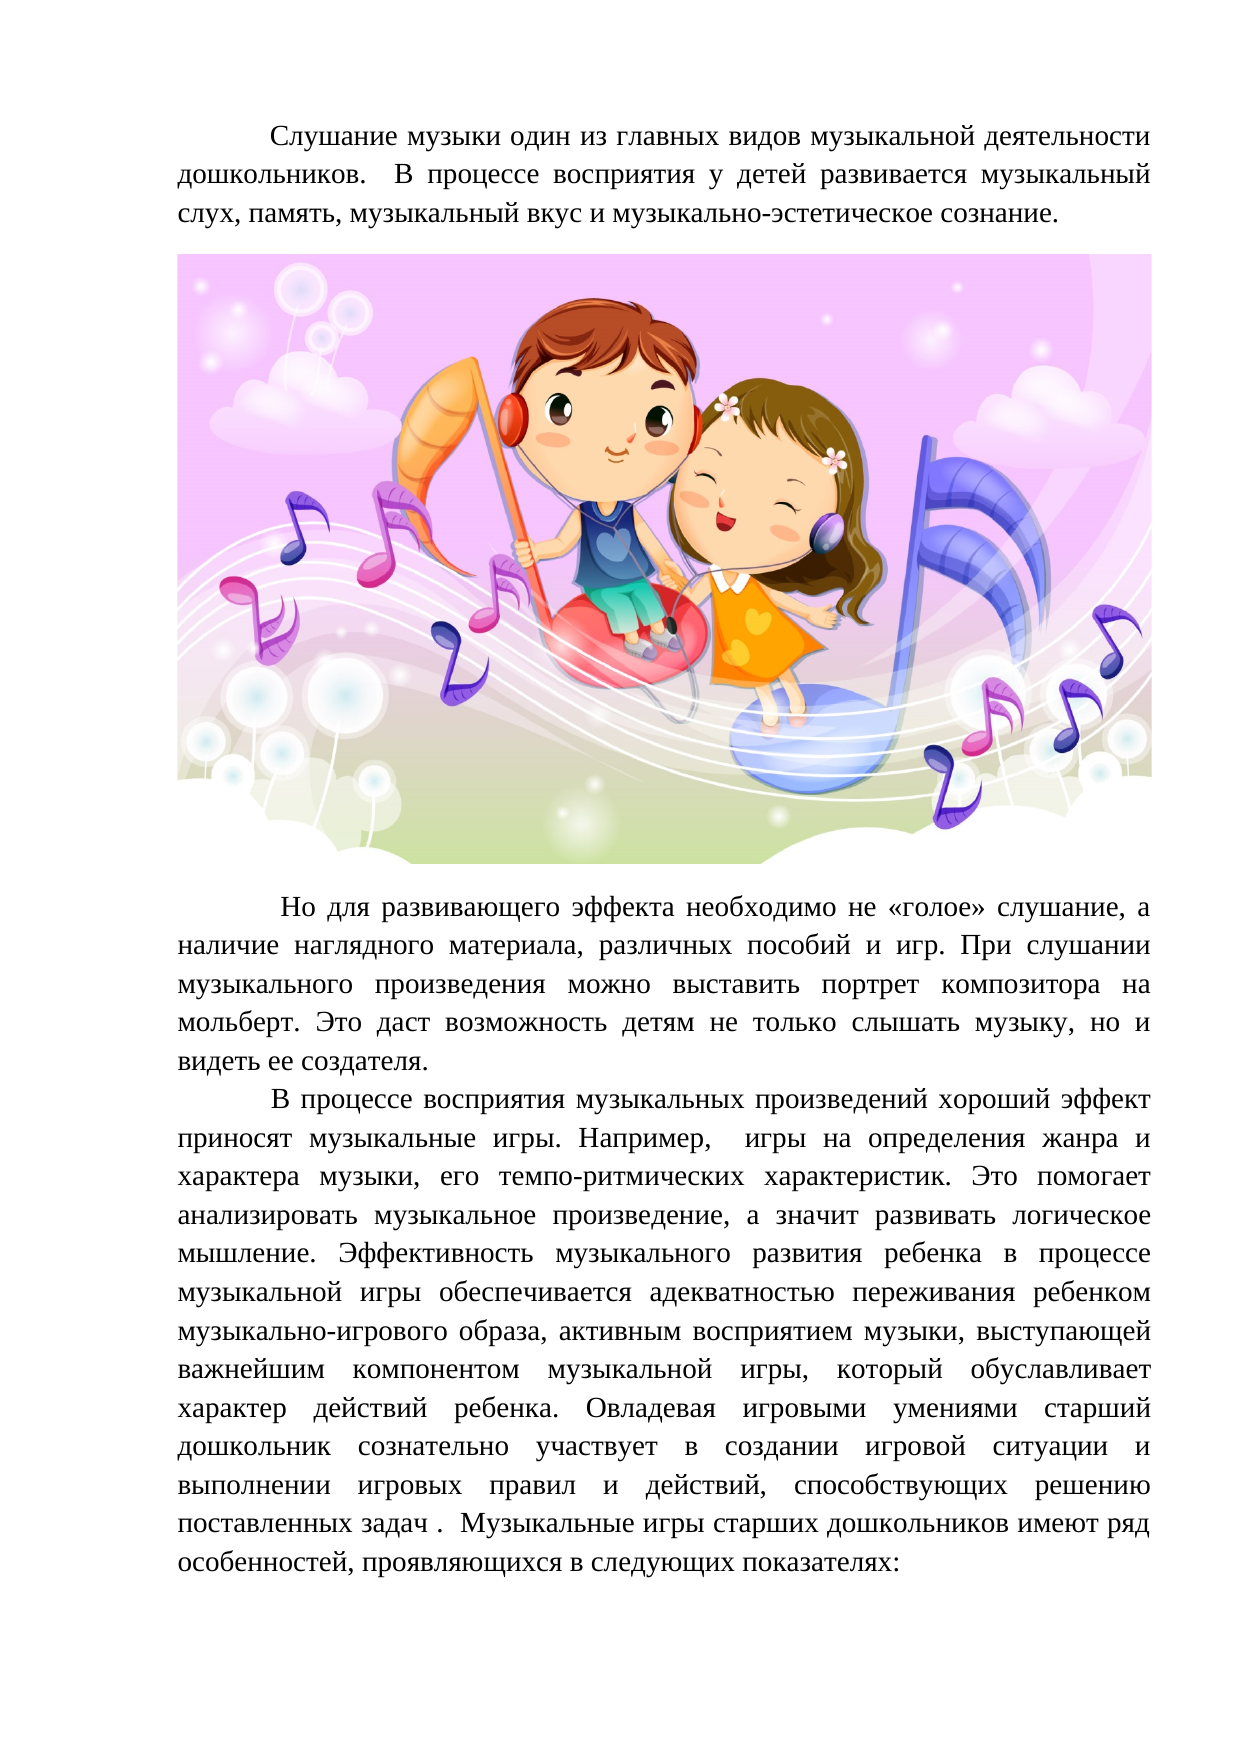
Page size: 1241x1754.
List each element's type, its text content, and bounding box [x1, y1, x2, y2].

picture [177, 254, 1152, 864]
text В процессе восприятия музыкальных произведений хороший эффект приносят музыкальные игры. Например, игры на определения жанра и характера музыки, его темпо-ритмических характеристик. Это помогает анализировать музыкальное произведение, а значит развивать логическое мышление. Эффективность музыкального развития ребенка в процессе музыкальной игры обеспечивается адекватностью переживания ребенком музыкально-игрового образа, активным восприятием музыки, выступающей важнейшим компонентом музыкальной игры, который обуславливает характер действий ребенка. Овладевая игровыми умениями старший дошкольник сознательно участвует в создании игровой ситуации и выполнении игровых правил и действий, способствующих решению поставленных задач . Музыкальные игры старших дошкольников имеют ряд особенностей, проявляющихся в следующих показателях: [177, 1081, 1152, 1577]
text Но для развивающего эффекта необходимо не «голое» слушание, а наличие наглядного материала, различных пособий и игр. При слушании музыкального произведения можно выставить портрет композитора на мольберт. Это даст возможность детям не только слышать музыку, но и видеть ее создателя. [177, 889, 1152, 1076]
text Слушание музыки один из главных видов музыкальной деятельности дошкольников. В процессе восприятия у детей развивается музыкальный слух, память, музыкальный вкус и музыкально-эстетическое сознание. [177, 118, 1152, 229]
